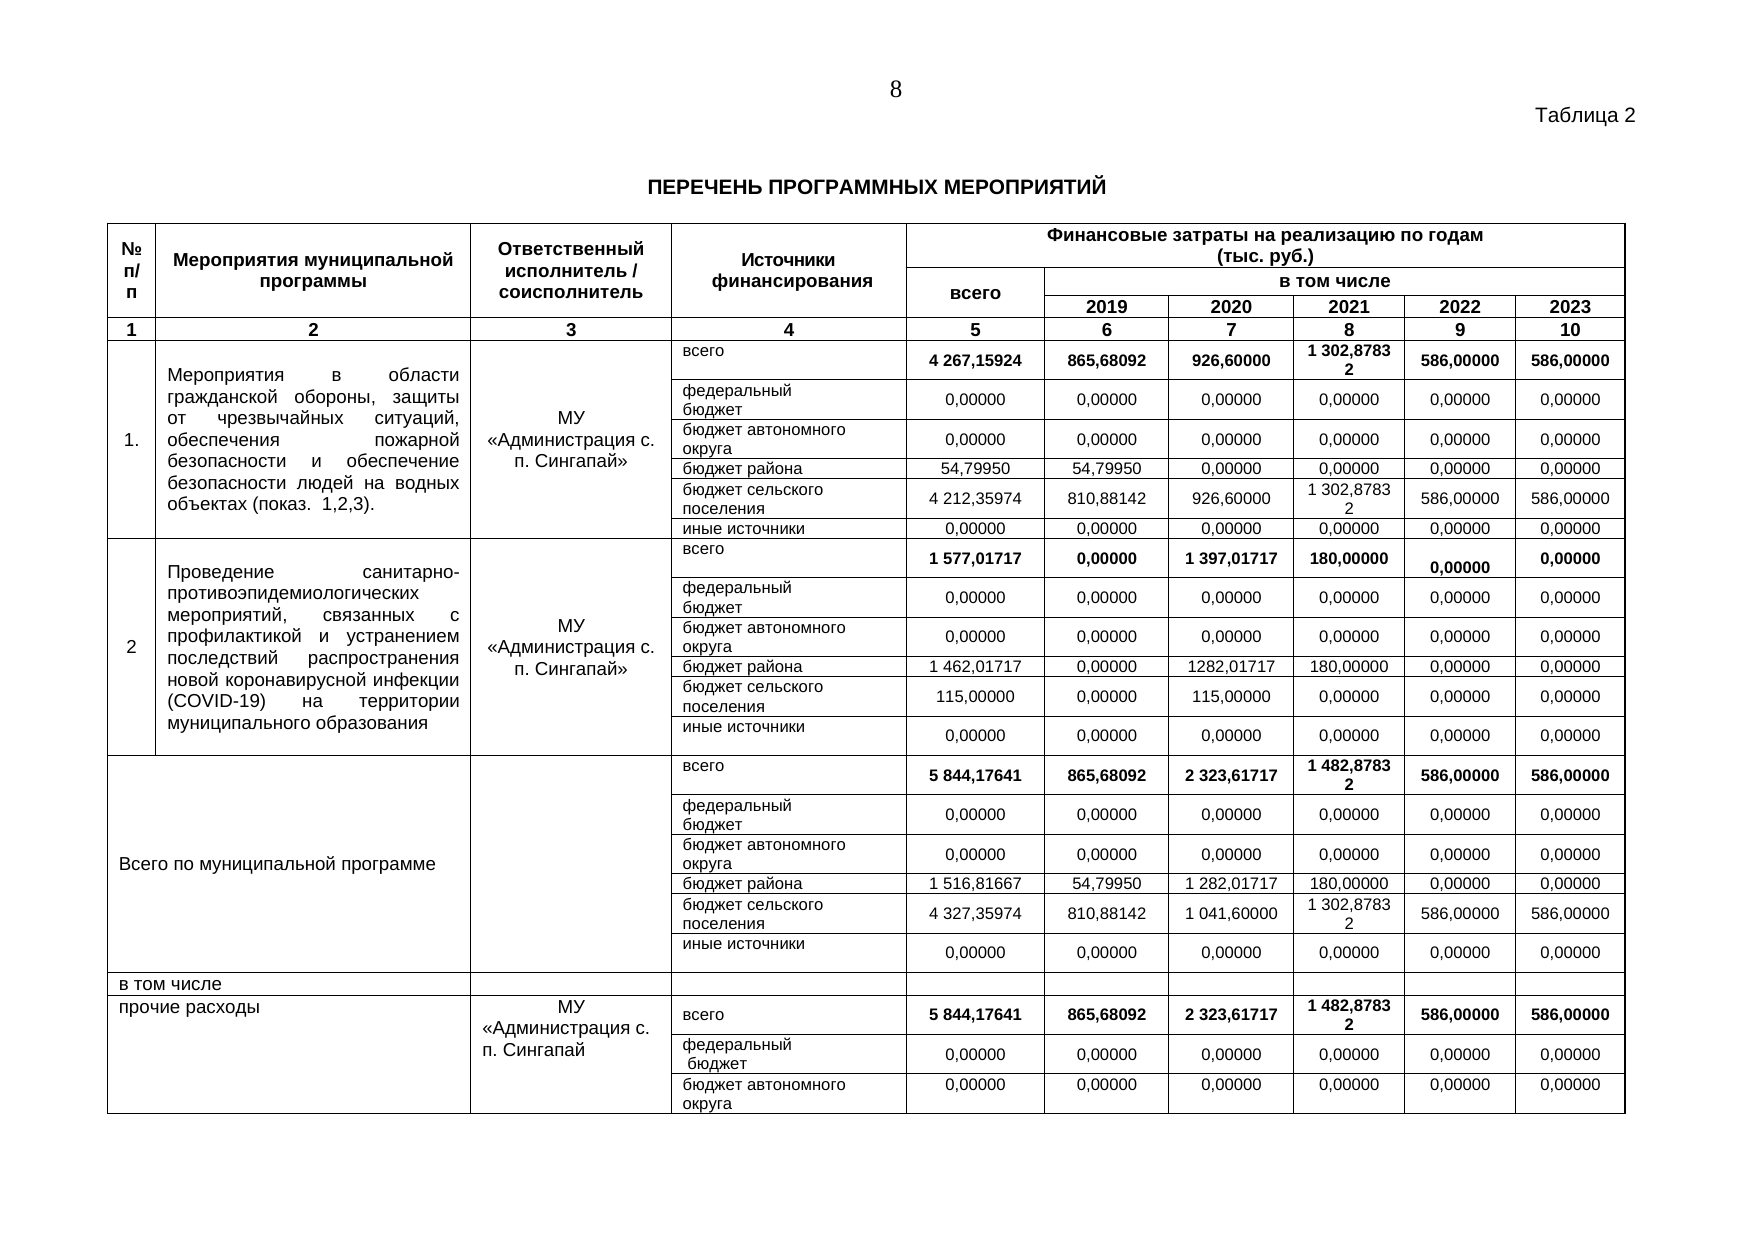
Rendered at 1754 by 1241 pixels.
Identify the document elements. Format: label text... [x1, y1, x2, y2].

table_cell федеральный бюджет [672, 795, 906, 834]
table_cell 180,00000 [1294, 539, 1404, 577]
table_cell 0,00000 [907, 380, 1044, 419]
table_cell 0,00000 [1169, 459, 1293, 478]
table_cell бюджет сельского поселения [672, 479, 906, 518]
table_cell 2020 [1169, 296, 1293, 317]
table_cell 0,00000 [1516, 934, 1624, 972]
table_cell прочие расходы [108, 996, 470, 1113]
table_cell 0,00000 [1516, 618, 1624, 656]
table_cell 8 [1294, 318, 1404, 340]
table_cell 4 267,15924 [907, 341, 1044, 379]
table_cell бюджет автономного округа [672, 1074, 906, 1113]
table_cell 2 [156, 318, 470, 340]
table_cell 586,00000 [1516, 341, 1624, 379]
table_cell 0,00000 [1169, 618, 1293, 656]
table_cell 4 212,35974 [907, 479, 1044, 518]
table_cell 3 [471, 318, 671, 340]
table_cell 0,00000 [1045, 420, 1168, 458]
table_cell бюджет сельского поселения [672, 894, 906, 933]
table_cell всего [672, 341, 906, 379]
table_cell 926,60000 [1169, 479, 1293, 518]
table_cell 5 [907, 318, 1044, 340]
table_cell 2 [108, 539, 155, 755]
table_cell [471, 973, 671, 994]
table_cell 0,00000 [907, 618, 1044, 656]
table_cell 0,00000 [1294, 618, 1404, 656]
table_cell МУ «Администрация с. п. Сингапай» [471, 539, 671, 755]
table_cell 0,00000 [907, 519, 1044, 538]
table_cell иные источники [672, 934, 906, 972]
table_cell 7 [1169, 318, 1293, 340]
table_cell федеральный бюджет [672, 1035, 906, 1073]
table_cell 0,00000 [1045, 717, 1168, 755]
table_cell [1516, 973, 1624, 994]
table_cell [672, 973, 906, 994]
table_cell 1 282,01717 [1169, 874, 1293, 893]
table_cell 0,00000 [1516, 677, 1624, 716]
table_cell 10 [1516, 318, 1624, 340]
table_cell 54,79950 [907, 459, 1044, 478]
table_cell 0,00000 [1045, 657, 1168, 676]
table_cell 0,00000 [1516, 717, 1624, 755]
table_cell 586,00000 [1516, 996, 1624, 1034]
table_cell всего [907, 268, 1044, 317]
table_cell 0,00000 [1405, 934, 1515, 972]
table_cell 0,00000 [1294, 934, 1404, 972]
table_cell 1 [108, 318, 155, 340]
table_cell 0,00000 [1169, 519, 1293, 538]
table_cell бюджет автономного округа [672, 618, 906, 656]
table_cell 0,00000 [1294, 1074, 1404, 1113]
table_cell 0,00000 [1169, 1074, 1293, 1113]
table_cell 586,00000 [1405, 479, 1515, 518]
table_cell 9 [1405, 318, 1515, 340]
table_cell 0,00000 [1045, 618, 1168, 656]
table_cell 1 516,81667 [907, 874, 1044, 893]
table_cell 0,00000 [1294, 519, 1404, 538]
table_cell 2021 [1294, 296, 1404, 317]
table_cell 0,00000 [907, 717, 1044, 755]
table_cell 0,00000 [1045, 519, 1168, 538]
table_cell бюджет района [672, 874, 906, 893]
table_cell 0,00000 [1405, 835, 1515, 873]
table_cell 0,00000 [907, 420, 1044, 458]
table_cell МУ «Администрация с. п. Сингапай» [471, 341, 671, 538]
table_cell 586,00000 [1405, 756, 1515, 794]
table_cell 1 577,01717 [907, 539, 1044, 577]
table_cell 4 327,35974 [907, 894, 1044, 933]
table_cell 0,00000 [1045, 1035, 1168, 1073]
table_cell бюджет автономного округа [672, 420, 906, 458]
table_cell 0,00000 [1294, 459, 1404, 478]
table_cell 0,00000 [1516, 835, 1624, 873]
table_cell 0,00000 [1405, 1035, 1515, 1073]
table_cell 5 844,17641 [907, 756, 1044, 794]
table_cell всего [672, 996, 906, 1034]
table_cell 1. [108, 341, 155, 538]
table_cell 54,79950 [1045, 874, 1168, 893]
table_cell 1 482,87832 [1294, 756, 1404, 794]
table_cell [471, 756, 671, 972]
table_header Источники финансирования [672, 224, 906, 317]
table_cell 0,00000 [1045, 380, 1168, 419]
table_cell 0,00000 [1294, 1035, 1404, 1073]
table_cell 0,00000 [1516, 1035, 1624, 1073]
table_cell 0,00000 [907, 1074, 1044, 1113]
table_cell 0,00000 [1169, 717, 1293, 755]
table_cell 0,00000 [1045, 578, 1168, 617]
table_cell 6 [1045, 318, 1168, 340]
table_cell 54,79950 [1045, 459, 1168, 478]
table_cell 0,00000 [1294, 420, 1404, 458]
table_cell 0,00000 [1405, 795, 1515, 834]
table_cell 810,88142 [1045, 479, 1168, 518]
table_cell 0,00000 [1294, 677, 1404, 716]
table_cell 0,00000 [1169, 1035, 1293, 1073]
table_cell бюджет района [672, 459, 906, 478]
table_cell 1 041,60000 [1169, 894, 1293, 933]
table_cell 0,00000 [907, 835, 1044, 873]
table_header Финансовые затраты на реализацию по годам (тыс. руб.) [907, 224, 1624, 267]
table_cell 0,00000 [1045, 934, 1168, 972]
table_cell 865,68092 [1045, 996, 1168, 1034]
table_cell 865,68092 [1045, 756, 1168, 794]
table_cell Проведение санитарно-противоэпидемиологических мероприятий, связанных с профилактикой и устранением последствий распространения новой коронавирусной инфекции (COVID-19) на территории муниципального образования [156, 539, 470, 755]
table_cell 0,00000 [1516, 874, 1624, 893]
table_cell 0,00000 [1405, 578, 1515, 617]
table_cell 1 302,87832 [1294, 479, 1404, 518]
table_cell 0,00000 [1405, 657, 1515, 676]
table_cell 1 302,87832 [1294, 341, 1404, 379]
table_cell 0,00000 [1405, 420, 1515, 458]
table_cell 0,00000 [1516, 1074, 1624, 1113]
table_header Мероприятия муниципальной программы [156, 224, 470, 317]
table_cell [907, 973, 1044, 994]
table_cell 0,00000 [1516, 657, 1624, 676]
table_cell 0,00000 [1405, 1074, 1515, 1113]
table_cell 0,00000 [907, 795, 1044, 834]
table_cell 0,00000 [1045, 835, 1168, 873]
table_cell 2 323,61717 [1169, 756, 1293, 794]
table_cell 0,00000 [1294, 717, 1404, 755]
table_cell 0,00000 [907, 934, 1044, 972]
table_cell 0,00000 [1294, 835, 1404, 873]
table_cell 0,00000 [1516, 539, 1624, 577]
table_cell 2019 [1045, 296, 1168, 317]
table_cell 180,00000 [1294, 874, 1404, 893]
table_cell в том числе [108, 973, 470, 994]
table_cell [1045, 973, 1168, 994]
table_cell 586,00000 [1516, 479, 1624, 518]
table_cell МУ «Администрация с. п. Сингапай [471, 996, 671, 1113]
table_cell 115,00000 [1169, 677, 1293, 716]
table_cell 865,68092 [1045, 341, 1168, 379]
table_cell 0,00000 [1405, 677, 1515, 716]
table_header Ответственный исполнитель / соисполнитель [471, 224, 671, 317]
table_cell 2 323,61717 [1169, 996, 1293, 1034]
table_cell 180,00000 [1294, 657, 1404, 676]
table_cell [1405, 973, 1515, 994]
table_cell 2022 [1405, 296, 1515, 317]
table_cell 926,60000 [1169, 341, 1293, 379]
table_cell 0,00000 [1516, 795, 1624, 834]
table_cell 1 462,01717 [907, 657, 1044, 676]
table_cell всего [672, 756, 906, 794]
table_cell 0,00000 [1169, 934, 1293, 972]
table_cell Всего по муниципальной программе [108, 756, 470, 972]
table_cell 586,00000 [1516, 756, 1624, 794]
table_cell 0,00000 [1405, 539, 1515, 577]
table_cell 0,00000 [1516, 519, 1624, 538]
table_cell 0,00000 [1405, 519, 1515, 538]
table_cell 0,00000 [1045, 795, 1168, 834]
table_cell Мероприятия в области гражданской обороны, защиты от чрезвычайных ситуаций, обеспечения пожарной безопасности и обеспечение безопасности людей на водных объектах (показ. 1,2,3). [156, 341, 470, 538]
table_cell федеральный бюджет [672, 578, 906, 617]
table_cell 0,00000 [1045, 677, 1168, 716]
table_cell 2023 [1516, 296, 1624, 317]
table_cell 115,00000 [907, 677, 1044, 716]
table_cell 0,00000 [907, 578, 1044, 617]
table_cell 586,00000 [1516, 894, 1624, 933]
table_cell 0,00000 [1169, 795, 1293, 834]
table_cell 1282,01717 [1169, 657, 1293, 676]
table_cell 0,00000 [1405, 459, 1515, 478]
table_cell 0,00000 [1169, 420, 1293, 458]
table_cell 0,00000 [1169, 835, 1293, 873]
table_cell 0,00000 [1294, 795, 1404, 834]
table_cell 810,88142 [1045, 894, 1168, 933]
table_cell 1 302,87832 [1294, 894, 1404, 933]
table_cell 0,00000 [1405, 874, 1515, 893]
table_cell 5 844,17641 [907, 996, 1044, 1034]
table_cell 0,00000 [1405, 717, 1515, 755]
table_cell бюджет района [672, 657, 906, 676]
table_cell 586,00000 [1405, 341, 1515, 379]
table_cell 586,00000 [1405, 894, 1515, 933]
table_cell 4 [672, 318, 906, 340]
table_cell 0,00000 [1516, 380, 1624, 419]
table_cell иные источники [672, 519, 906, 538]
table_cell 0,00000 [1294, 578, 1404, 617]
table_cell 586,00000 [1405, 996, 1515, 1034]
table_cell 1 482,87832 [1294, 996, 1404, 1034]
table_cell [1169, 973, 1293, 994]
table_header № п/п [108, 224, 155, 317]
table_cell в том числе [1045, 268, 1624, 295]
table_cell 0,00000 [1169, 578, 1293, 617]
table_cell федеральный бюджет [672, 380, 906, 419]
table_cell бюджет автономного округа [672, 835, 906, 873]
table_cell 0,00000 [907, 1035, 1044, 1073]
table_cell 0,00000 [1405, 380, 1515, 419]
table_cell 0,00000 [1516, 420, 1624, 458]
table_cell 0,00000 [1516, 459, 1624, 478]
table_cell 0,00000 [1516, 578, 1624, 617]
table_cell 0,00000 [1045, 539, 1168, 577]
table_cell 0,00000 [1169, 380, 1293, 419]
table_cell [1294, 973, 1404, 994]
table_cell 0,00000 [1294, 380, 1404, 419]
text Таблица 2 [118, 103, 1636, 127]
table_cell иные источники [672, 717, 906, 755]
table_cell бюджет сельского поселения [672, 677, 906, 716]
text ПЕРЕЧЕНЬ ПРОГРАММНЫХ МЕРОПРИЯТИЙ [118, 174, 1636, 198]
table_cell всего [672, 539, 906, 577]
table_cell 0,00000 [1045, 1074, 1168, 1113]
table_cell 1 397,01717 [1169, 539, 1293, 577]
table_cell 0,00000 [1405, 618, 1515, 656]
